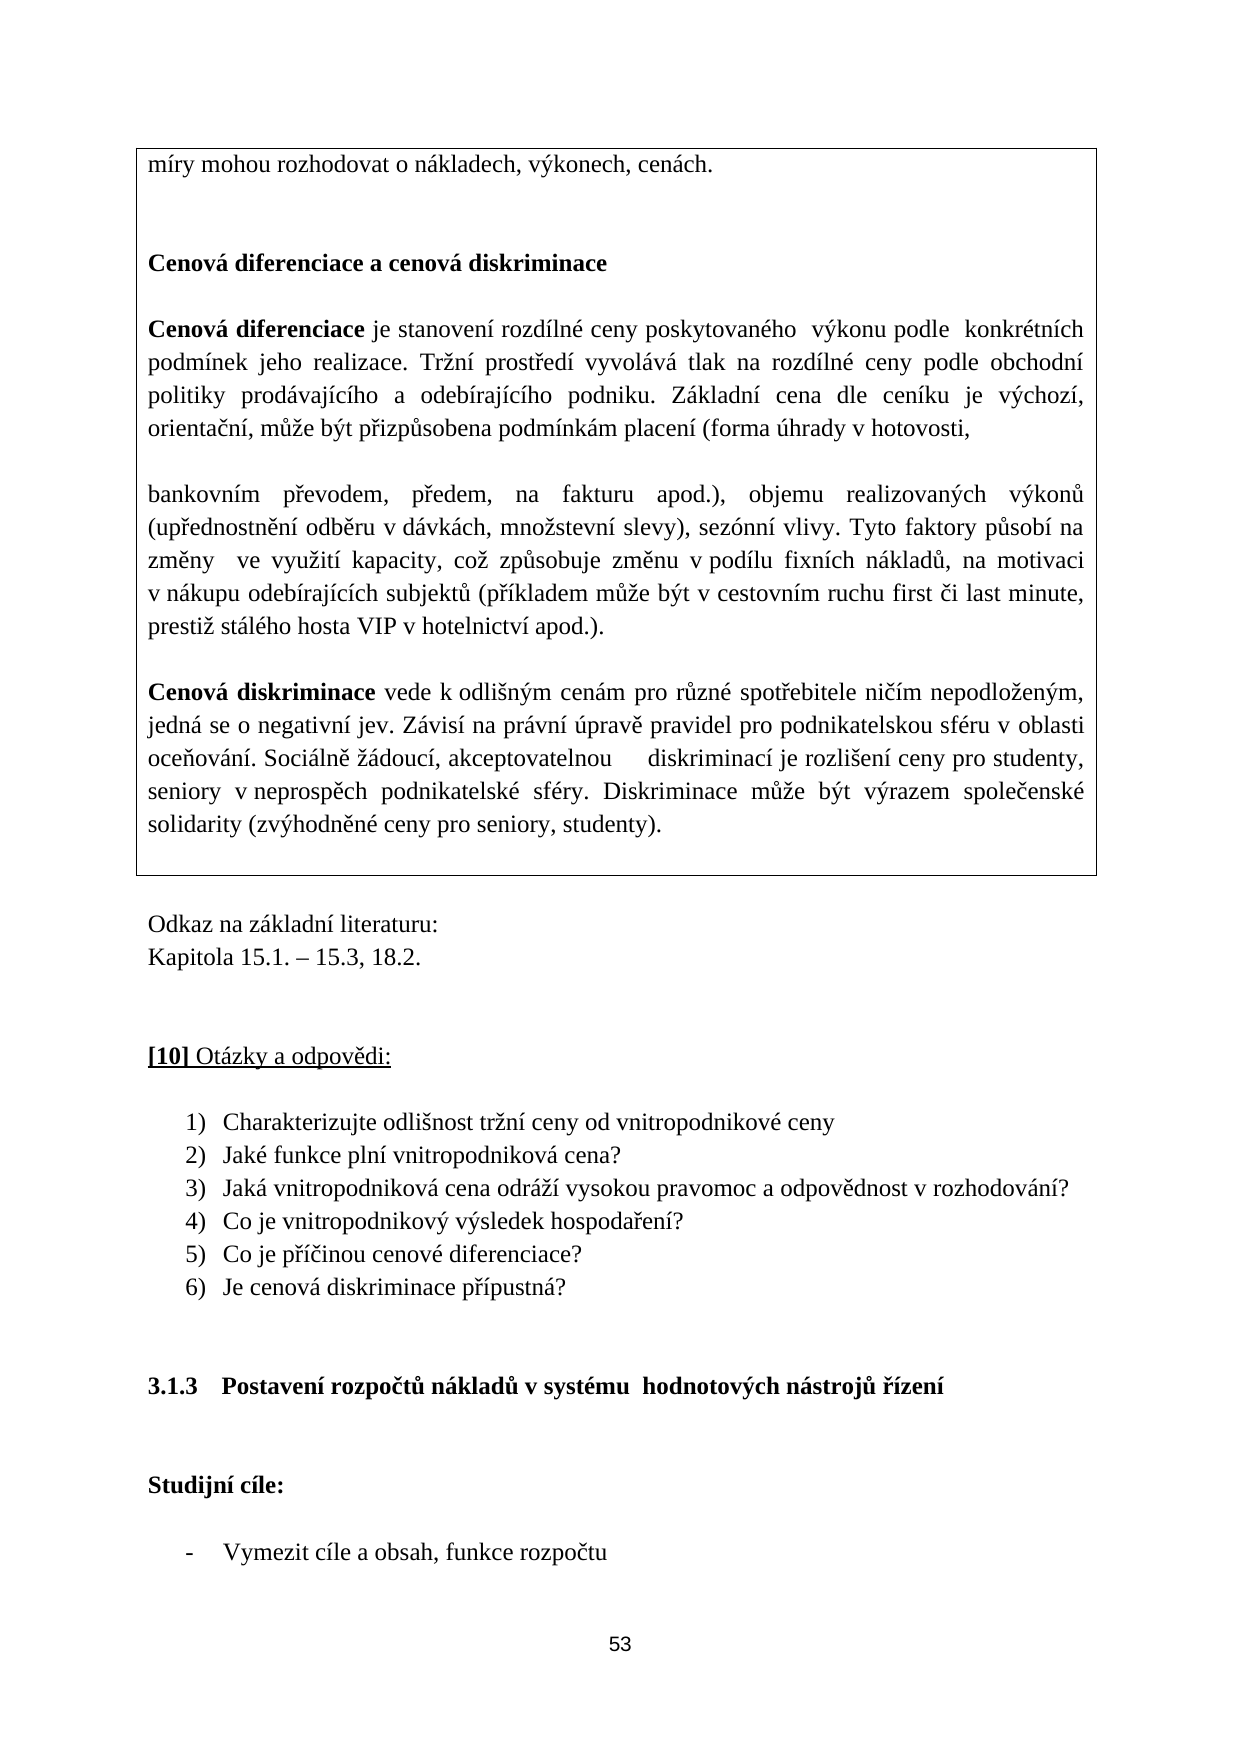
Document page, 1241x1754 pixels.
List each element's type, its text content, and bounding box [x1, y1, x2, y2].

list Co je vnitropodnikový výsledek hospodaření? [185, 1206, 1093, 1235]
list Jaké funkce plní vnitropodniková cena? [185, 1140, 1093, 1169]
text Kapitola 15.1. – 15.3, 18.2. [148, 942, 1093, 971]
list Co je příčinou cenové diferenciace? [185, 1239, 1093, 1268]
list Postavení rozpočtů nákladů v systému hodnotových nástrojů řízení [148, 1371, 1093, 1400]
text [10] Otázky a odpovědi: [148, 1041, 1093, 1070]
list Charakterizujte odlišnost tržní ceny od vnitropodnikové ceny [185, 1107, 1093, 1136]
text Studijní cíle: [148, 1471, 1093, 1499]
list Jaká vnitropodniková cena odráží vysokou pravomoc a odpovědnost v rozhodování? [185, 1173, 1093, 1202]
list Vymezit cíle a obsah, funkce rozpočtu [185, 1537, 1093, 1565]
list Je cenová diskriminace přípustná? [185, 1272, 1093, 1301]
text Odkaz na základní literaturu: [148, 909, 1093, 938]
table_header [137, 149, 1096, 875]
